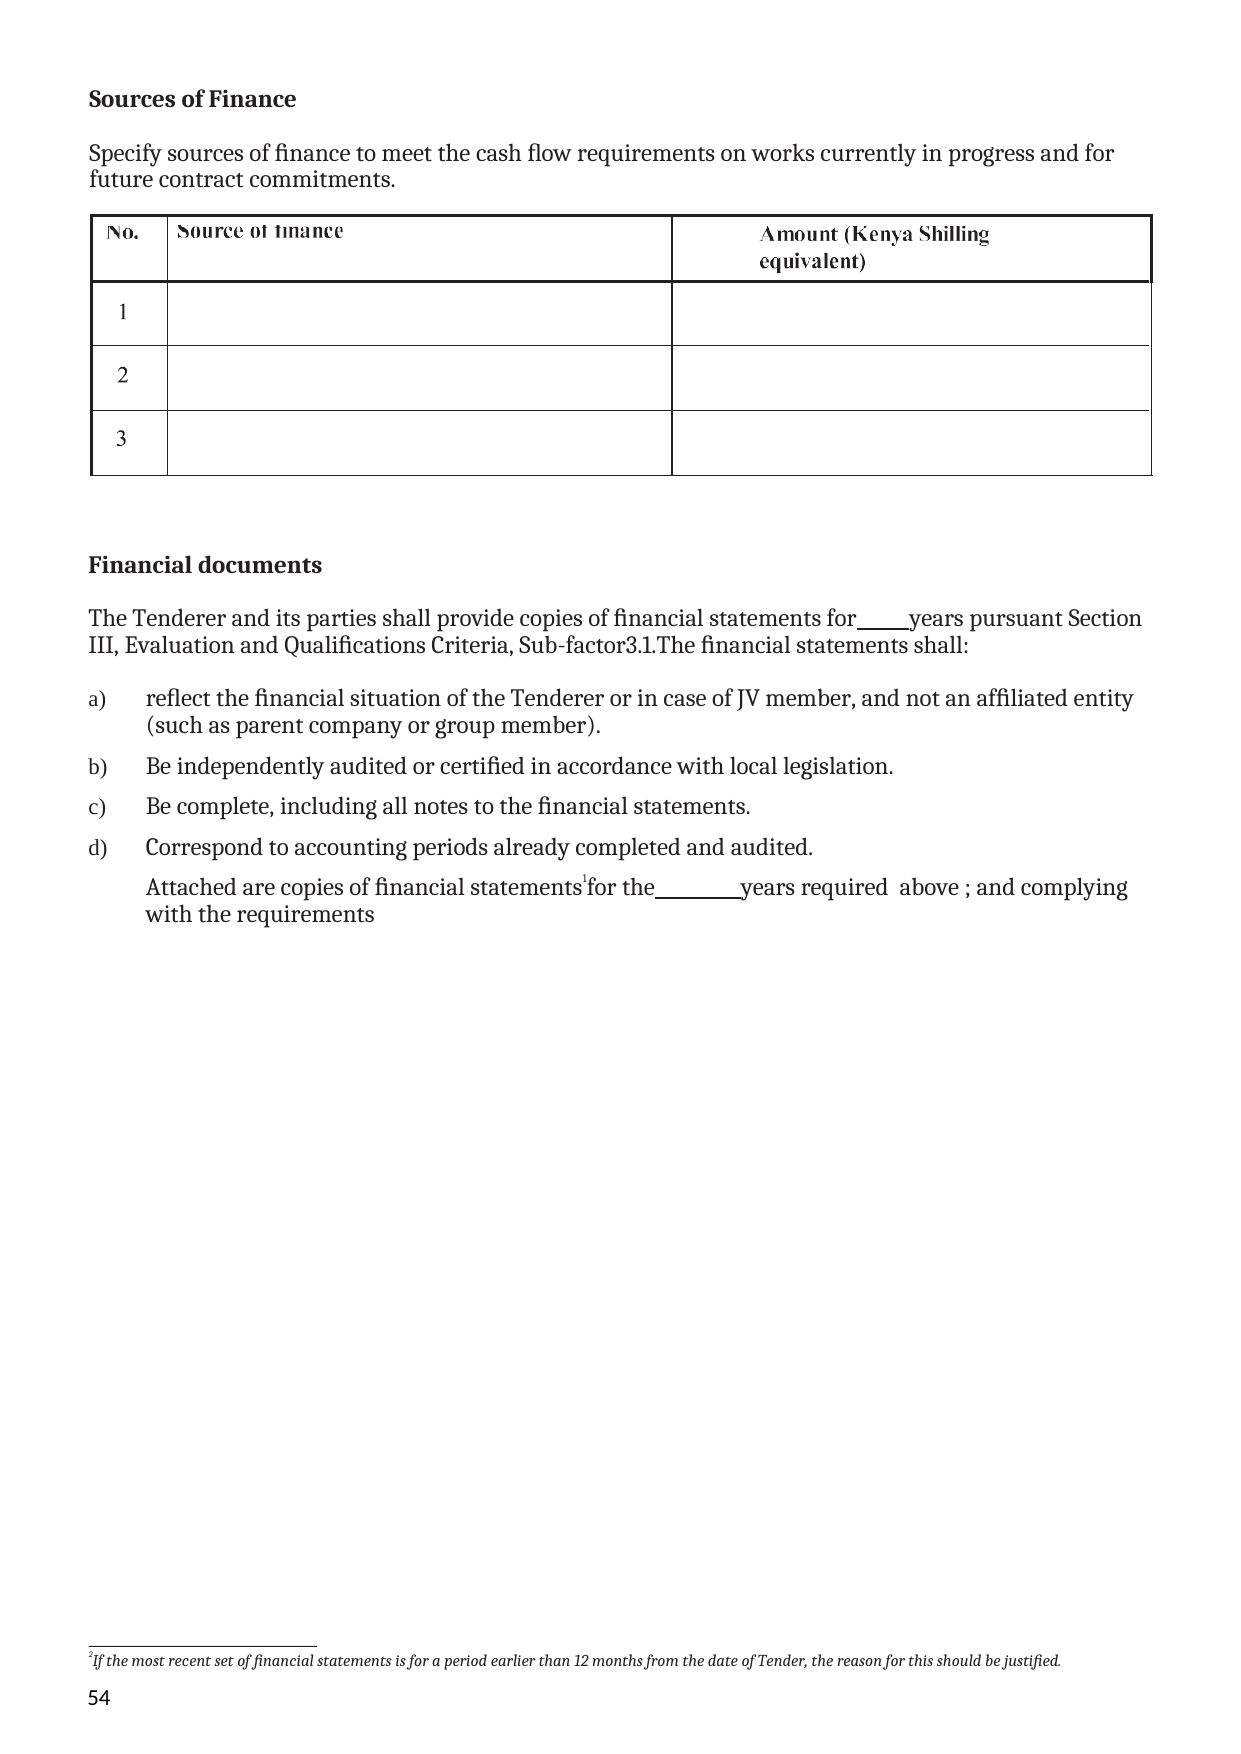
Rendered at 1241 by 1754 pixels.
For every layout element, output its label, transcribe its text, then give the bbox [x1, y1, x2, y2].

table_header [168, 217, 671, 280]
text Sources of Finance [89, 85, 1240, 114]
list Correspond to accounting periods already completed and audited. [88, 832, 1240, 861]
table_cell [93, 411, 167, 475]
picture [759, 226, 989, 273]
text Specify sources of ﬁnance to meet the cash ﬂow requirements on works currently in progress and for future contract commitments. [89, 139, 1155, 194]
table_cell [93, 346, 167, 410]
picture [105, 226, 138, 239]
text The Tenderer and its parties shall provide copies of ﬁnancial statements for years pursuant Section III, Evaluation and Qualiﬁcations Criteria, Sub-factor3.1.The ﬁnancial statements shall: [88, 605, 1151, 659]
picture [178, 225, 343, 238]
table_header [93, 217, 167, 280]
table_cell [168, 283, 671, 344]
list Be independently audited or certiﬁed in accordance with local legislation. [88, 752, 1240, 780]
table_cell [168, 346, 671, 410]
table_cell [93, 283, 167, 344]
table_cell [673, 410, 1151, 475]
table_cell [168, 411, 671, 475]
list reﬂect the ﬁnancial situation of the Tenderer or in case of JV member, and not an afﬁliated entity (such as parent company or group member). [88, 685, 1152, 739]
table_header [673, 217, 1150, 280]
text Financial documents [88, 551, 1240, 579]
text Attached are copies of ﬁnancial statements1for the years required above ; and complying with the requirements [146, 873, 1152, 929]
text 2If the most recent set of ﬁnancial statements is for a period earlier than 12 months from the date of Tender, the reason for this should be justiﬁed. [88, 1642, 1240, 1671]
table_cell [673, 345, 1151, 410]
table_cell [673, 280, 1151, 344]
list Be complete, including all notes to the ﬁnancial statements. [88, 792, 1240, 821]
